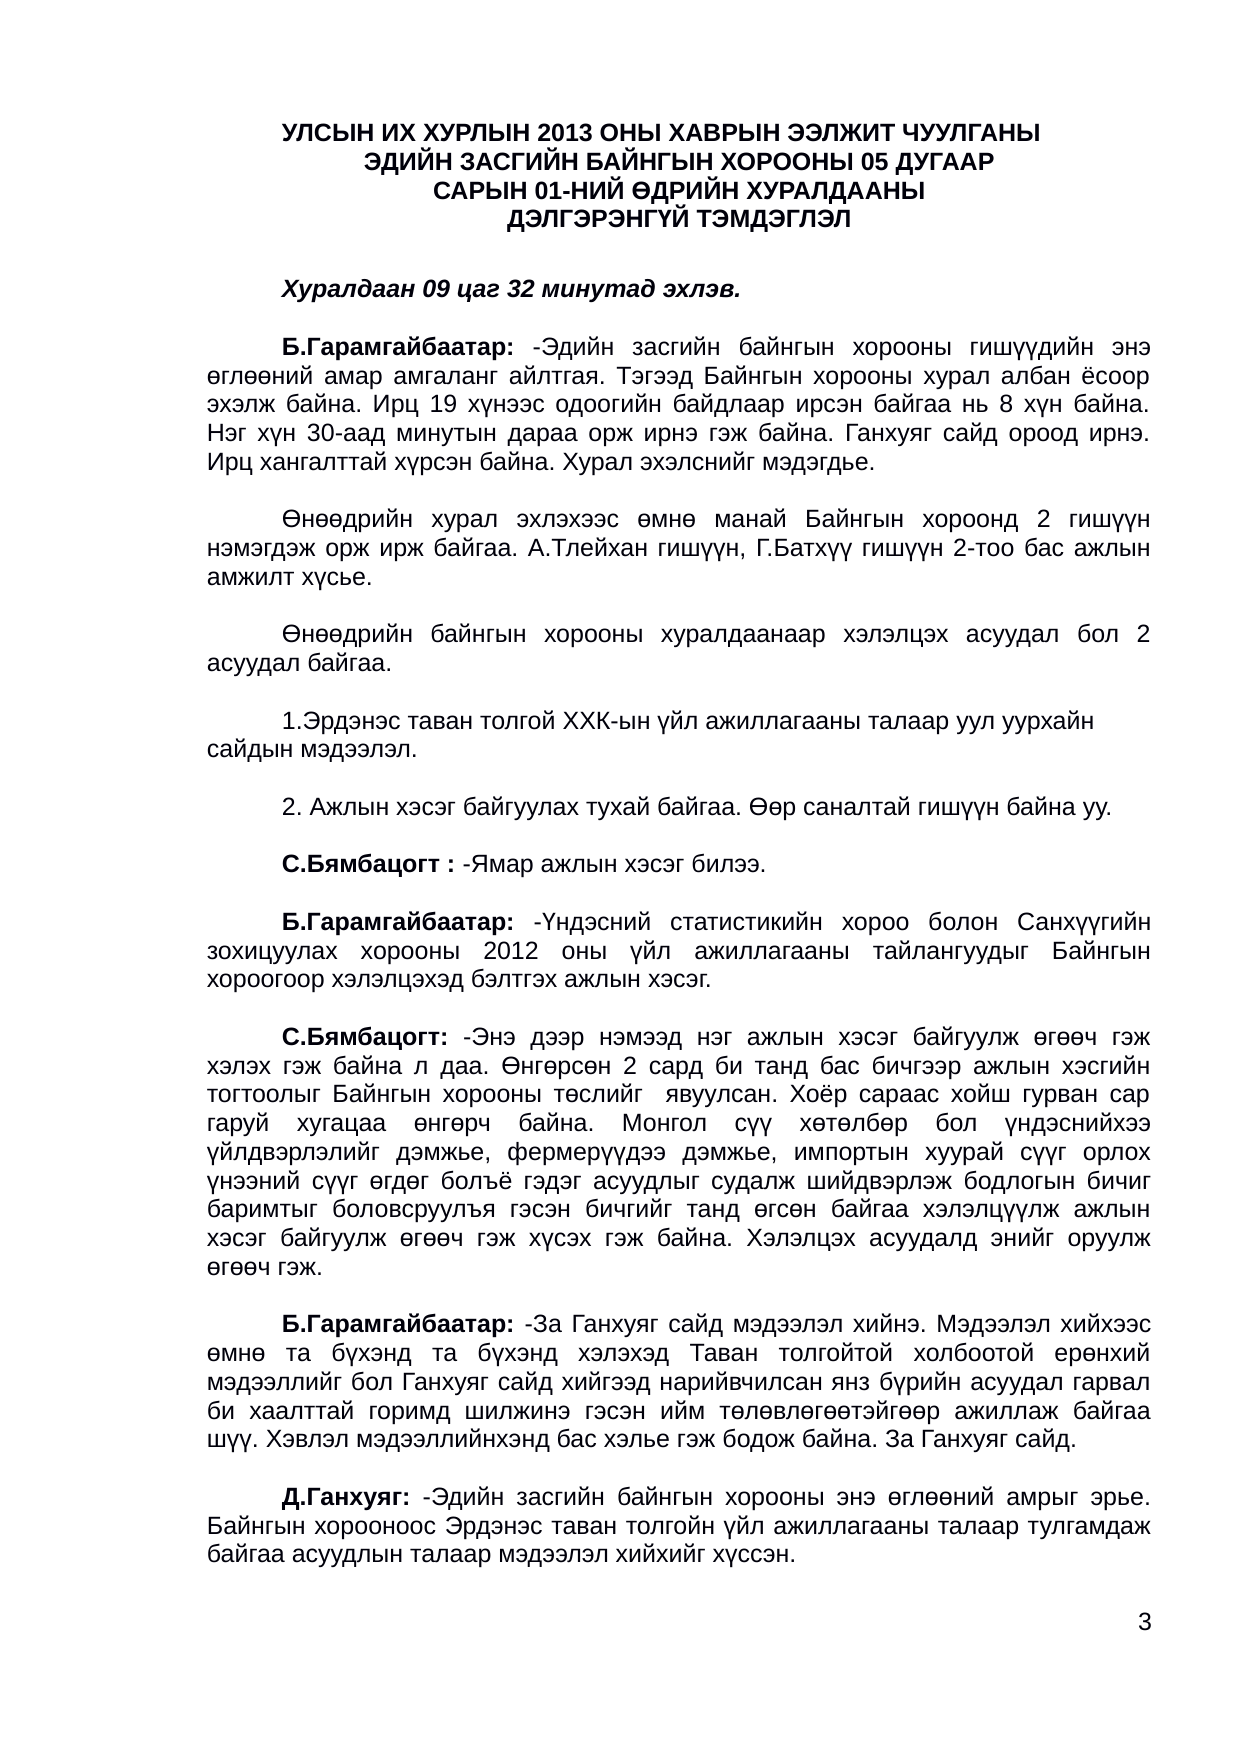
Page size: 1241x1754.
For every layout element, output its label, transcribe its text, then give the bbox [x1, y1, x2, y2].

text САРЫН 01-НИЙ ӨДРИЙН ХУРАЛДААНЫ [207, 176, 1152, 204]
text Б.Гарамгайбаатар: -Үндэсний статистикийн хороо болон Санхүүгийн зохицуулах хорооны 2012 оны үйл ажиллагааны тайлангуудыг Байнгын хороогоор хэлэлцэхэд бэлтгэх ажлын хэсэг. [207, 907, 1152, 993]
text Д.Ганхуяг: -Эдийн засгийн байнгын хорооны энэ өглөөний амрыг эрье. Байнгын хорооноос Эрдэнэс таван толгойн үйл ажиллагааны талаар тулгамдаж байгаа асуудлын талаар мэдээлэл хийхийг хүссэн. [207, 1482, 1152, 1568]
text 2. Ажлын хэсэг байгуулах тухай байгаа. Өөр саналтай гишүүн байна уу. [207, 792, 1152, 821]
text УЛСЫН ИХ ХУРЛЫН 2013 ОНЫ ХАВРЫН ЭЭЛЖИТ ЧУУЛГАНЫ [207, 118, 1152, 147]
text ЭДИЙН ЗАСГИЙН БАЙНГЫН ХОРООНЫ 05 ДУГААР [207, 147, 1152, 176]
text С.Бямбацогт: -Энэ дээр нэмээд нэг ажлын хэсэг байгуулж өгөөч гэж хэлэх гэж байна л даа. Өнгөрсөн 2 сард би танд бас бичгээр ажлын хэсгийн тогтоолыг Байнгын хорооны төслийг явуулсан. Хоёр сараас хойш гурван сар гаруй хугацаа өнгөрч байна. Монгол сүү хөтөлбөр бол үндэснийхээ үйлдвэрлэлийг дэмжье, фермерүүдээ дэмжье, импортын хуурай сүүг орлох үнээний сүүг өгдөг болъё гэдэг асуудлыг судалж шийдвэрлэж бодлогын бичиг баримтыг боловсруулъя гэсэн бичгийг танд өгсөн байгаа хэлэлцүүлж ажлын хэсэг байгуулж өгөөч гэж хүсэх гэж байна. Хэлэлцэх асуудалд энийг оруулж өгөөч гэж. [207, 1022, 1152, 1281]
text С.Бямбацогт : -Ямар ажлын хэсэг билээ. [207, 849, 1152, 878]
text 1.Эрдэнэс таван толгой ХХК-ын үйл ажиллагааны талаар уул уурхайн сайдын мэдээлэл. [207, 706, 1152, 763]
text Хуралдаан 09 цаг 32 минутад эхлэв. [207, 274, 1152, 303]
text ДЭЛГЭРЭНГҮЙ ТЭМДЭГЛЭЛ [207, 204, 1152, 233]
text Өнөөдрийн хурал эхлэхээс өмнө манай Байнгын хороонд 2 гишүүн нэмэгдэж орж ирж байгаа. А.Тлейхан гишүүн, Г.Батхүү гишүүн 2-тоо бас ажлын амжилт хүсье. [207, 504, 1152, 591]
text Б.Гарамгайбаатар: -Эдийн засгийн байнгын хорооны гишүүдийн энэ өглөөний амар амгаланг айлтгая. Тэгээд Байнгын хорооны хурал албан ёсоор эхэлж байна. Ирц 19 хүнээс одоогийн байдлаар ирсэн байгаа нь 8 хүн байна. Нэг хүн 30-аад минутын дараа орж ирнэ гэж байна. Ганхуяг сайд ороод ирнэ. Ирц хангалттай хүрсэн байна. Хурал эхэлснийг мэдэгдье. [207, 332, 1152, 476]
text Өнөөдрийн байнгын хорооны хуралдаанаар хэлэлцэх асуудал бол 2 асуудал байгаа. [207, 619, 1152, 677]
text Б.Гарамгайбаатар: -За Ганхуяг сайд мэдээлэл хийнэ. Мэдээлэл хийхээс өмнө та бүхэнд та бүхэнд хэлэхэд Таван толгойтой холбоотой ерөнхий мэдээллийг бол Ганхуяг сайд хийгээд нарийвчилсан янз бүрийн асуудал гарвал би хаалттай горимд шилжинэ гэсэн ийм төлөвлөгөөтэйгөөр ажиллаж байгаа шүү. Хэвлэл мэдээллийнхэнд бас хэлье гэж бодож байна. За Ганхуяг сайд. [207, 1309, 1152, 1453]
